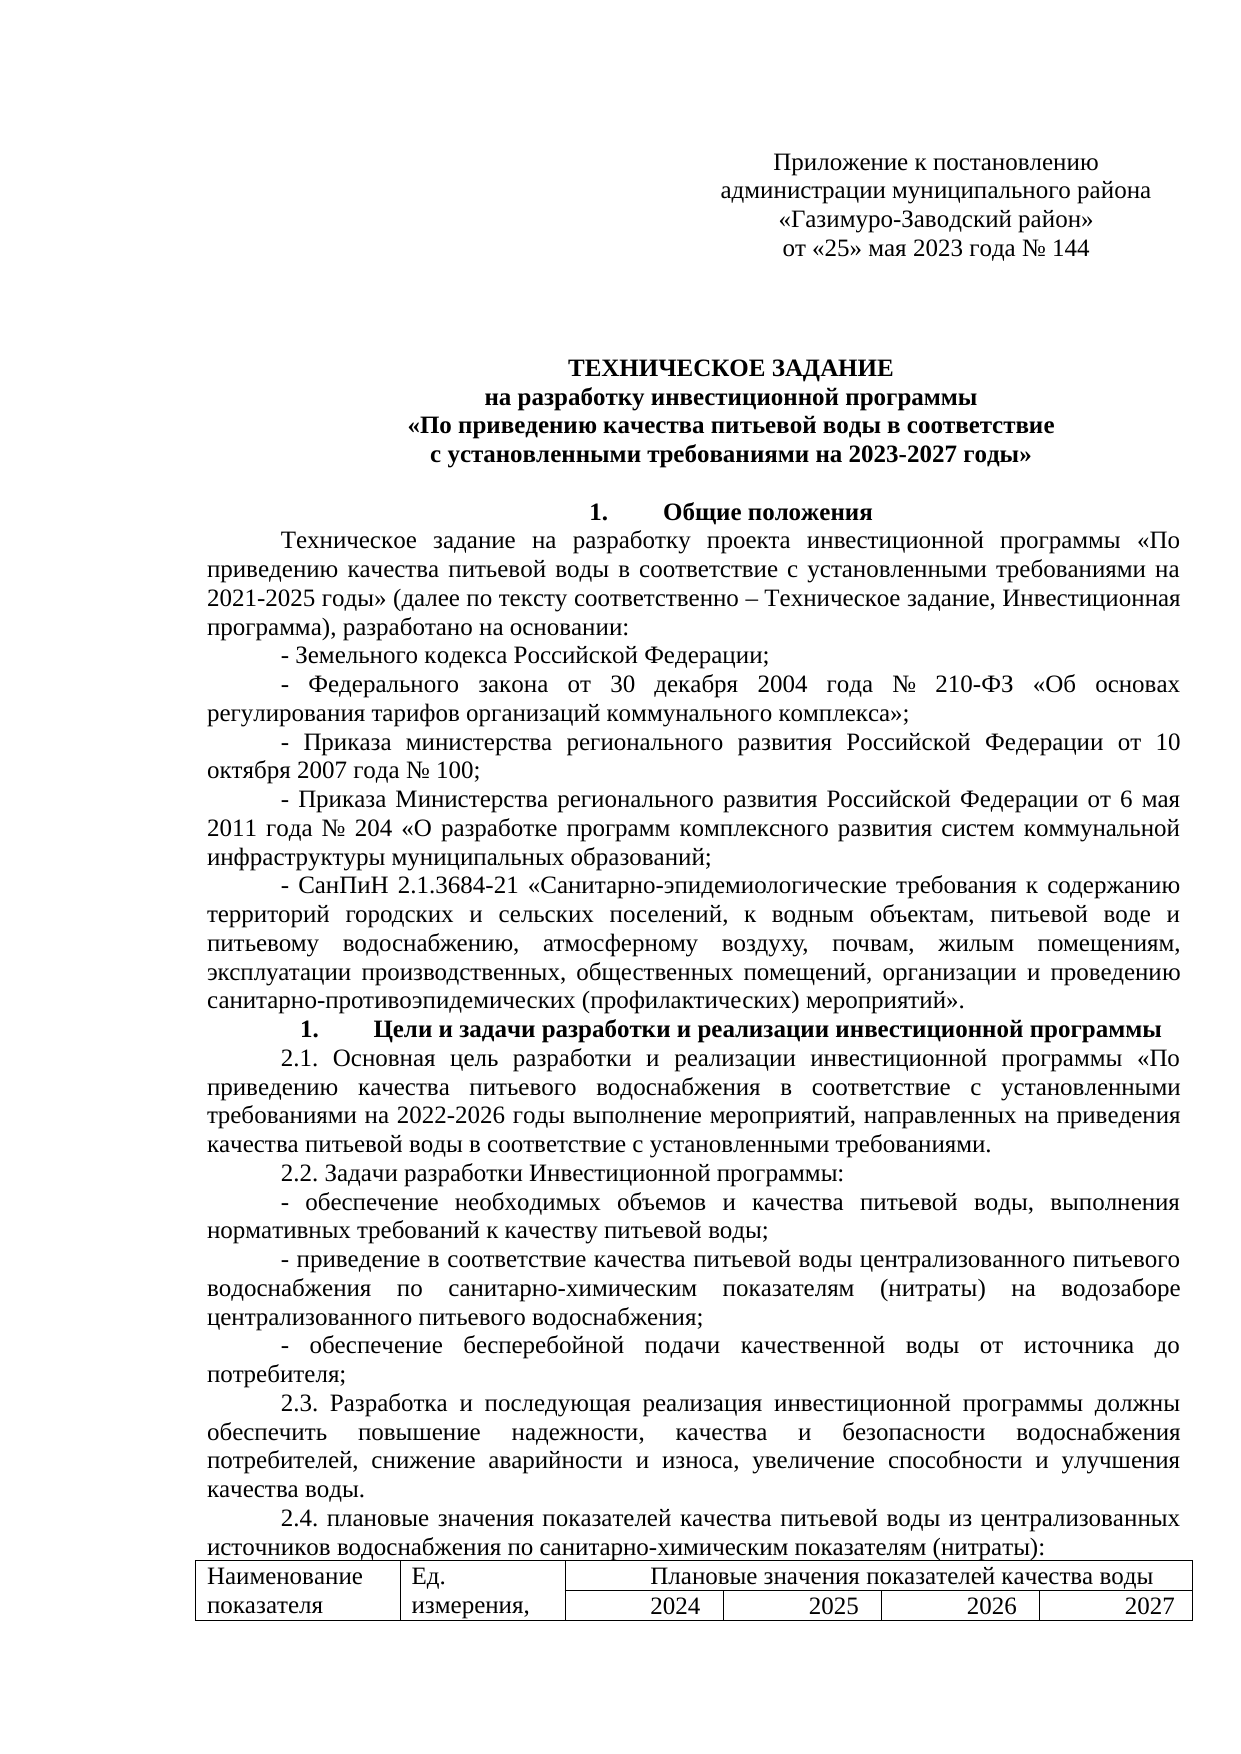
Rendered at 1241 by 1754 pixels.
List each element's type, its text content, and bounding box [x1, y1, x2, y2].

table_cell 2025 [724, 1591, 881, 1620]
text - Приказа Министерства регионального развития Российской Федерации от 6 мая 2011 года № 204 «О разработке программ комплексного развития систем коммунальной инфраструктуры муниципальных образований; [207, 784, 1181, 870]
text - Приказа министерства регионального развития Российской Федерации от 10 октября 2007 года № 100; [207, 727, 1181, 784]
text 2.1. Основная цель разработки и реализации инвестиционной программы «По приведению качества питьевого водоснабжения в соответствие с установленными требованиями на 2022-2026 годы выполнение мероприятий, направленных на приведения качества питьевой воды в соответствие с установленными требованиями. [207, 1043, 1181, 1158]
text с установленными требованиями на 2023-2027 годы» [207, 439, 1181, 468]
text на разработку инвестиционной программы [207, 382, 1181, 410]
subtitle - СанПиН 2.1.3684-21 «Санитарно-эпидемиологические требования к содержанию территорий городских и сельских поселений, к водным объектам, питьевой воде и питьевому водоснабжению, атмосферному воздуху, почвам, жилым помещениям, эксплуатации производственных, общественных помещений, организации и проведению санитарно-противоэпидемических (профилактических) мероприятий». [207, 870, 1181, 1014]
table_header Ед. измерения, [401, 1561, 565, 1620]
list Общие положения [207, 497, 1181, 525]
table_cell 2026 [882, 1591, 1039, 1620]
list Цели и задачи разработки и реализации инвестиционной программы [207, 1014, 1181, 1043]
text Техническое задание на разработку проекта инвестиционной программы «По приведению качества питьевой воды в соответствие с установленными требованиями на 2021-2025 годы» (далее по тексту соответственно – Техническое задание, Инвестиционная программа), разработано на основании: [207, 525, 1181, 640]
text ТЕХНИЧЕСКОЕ ЗАДАНИЕ [207, 353, 1181, 382]
table_header Наименование показателя [196, 1561, 400, 1620]
text - приведение в соответствие качества питьевой воды централизованного питьевого водоснабжения по санитарно-химическим показателям (нитраты) на водозаборе централизованного питьевого водоснабжения; [207, 1244, 1181, 1330]
text 2.3. Разработка и последующая реализация инвестиционной программы должны обеспечить повышение надежности, качества и безопасности водоснабжения потребителей, снижение аварийности и износа, увеличение способности и улучшения качества воды. [207, 1388, 1181, 1503]
text - обеспечение необходимых объемов и качества питьевой воды, выполнения нормативных требований к качеству питьевой воды; [207, 1187, 1181, 1244]
text - обеспечение бесперебойной подачи качественной воды от источника до потребителя; [207, 1330, 1181, 1388]
text - Федерального закона от 30 декабря 2004 года № 210-ФЗ «Об основах регулирования тарифов организаций коммунального комплекса»; [207, 669, 1181, 727]
text 2.2. Задачи разработки Инвестиционной программы: [207, 1158, 1181, 1187]
text - Земельного кодекса Российской Федерации; [207, 640, 1181, 669]
text 2.4. плановые значения показателей качества питьевой воды из централизованных источников водоснабжения по санитарно-химическим показателям (нитраты): [207, 1503, 1181, 1560]
table_cell 2024 [566, 1591, 723, 1620]
table_header Плановые значения показателей качества воды [566, 1561, 1192, 1590]
text «По приведению качества питьевой воды в соответствие [207, 410, 1181, 439]
table_header Приложение к постановлению администрации муниципального района «Газимуро-Заводский район» от «25» мая 2023 года № 144 [679, 118, 1192, 291]
table_cell 2027 [1040, 1591, 1192, 1620]
